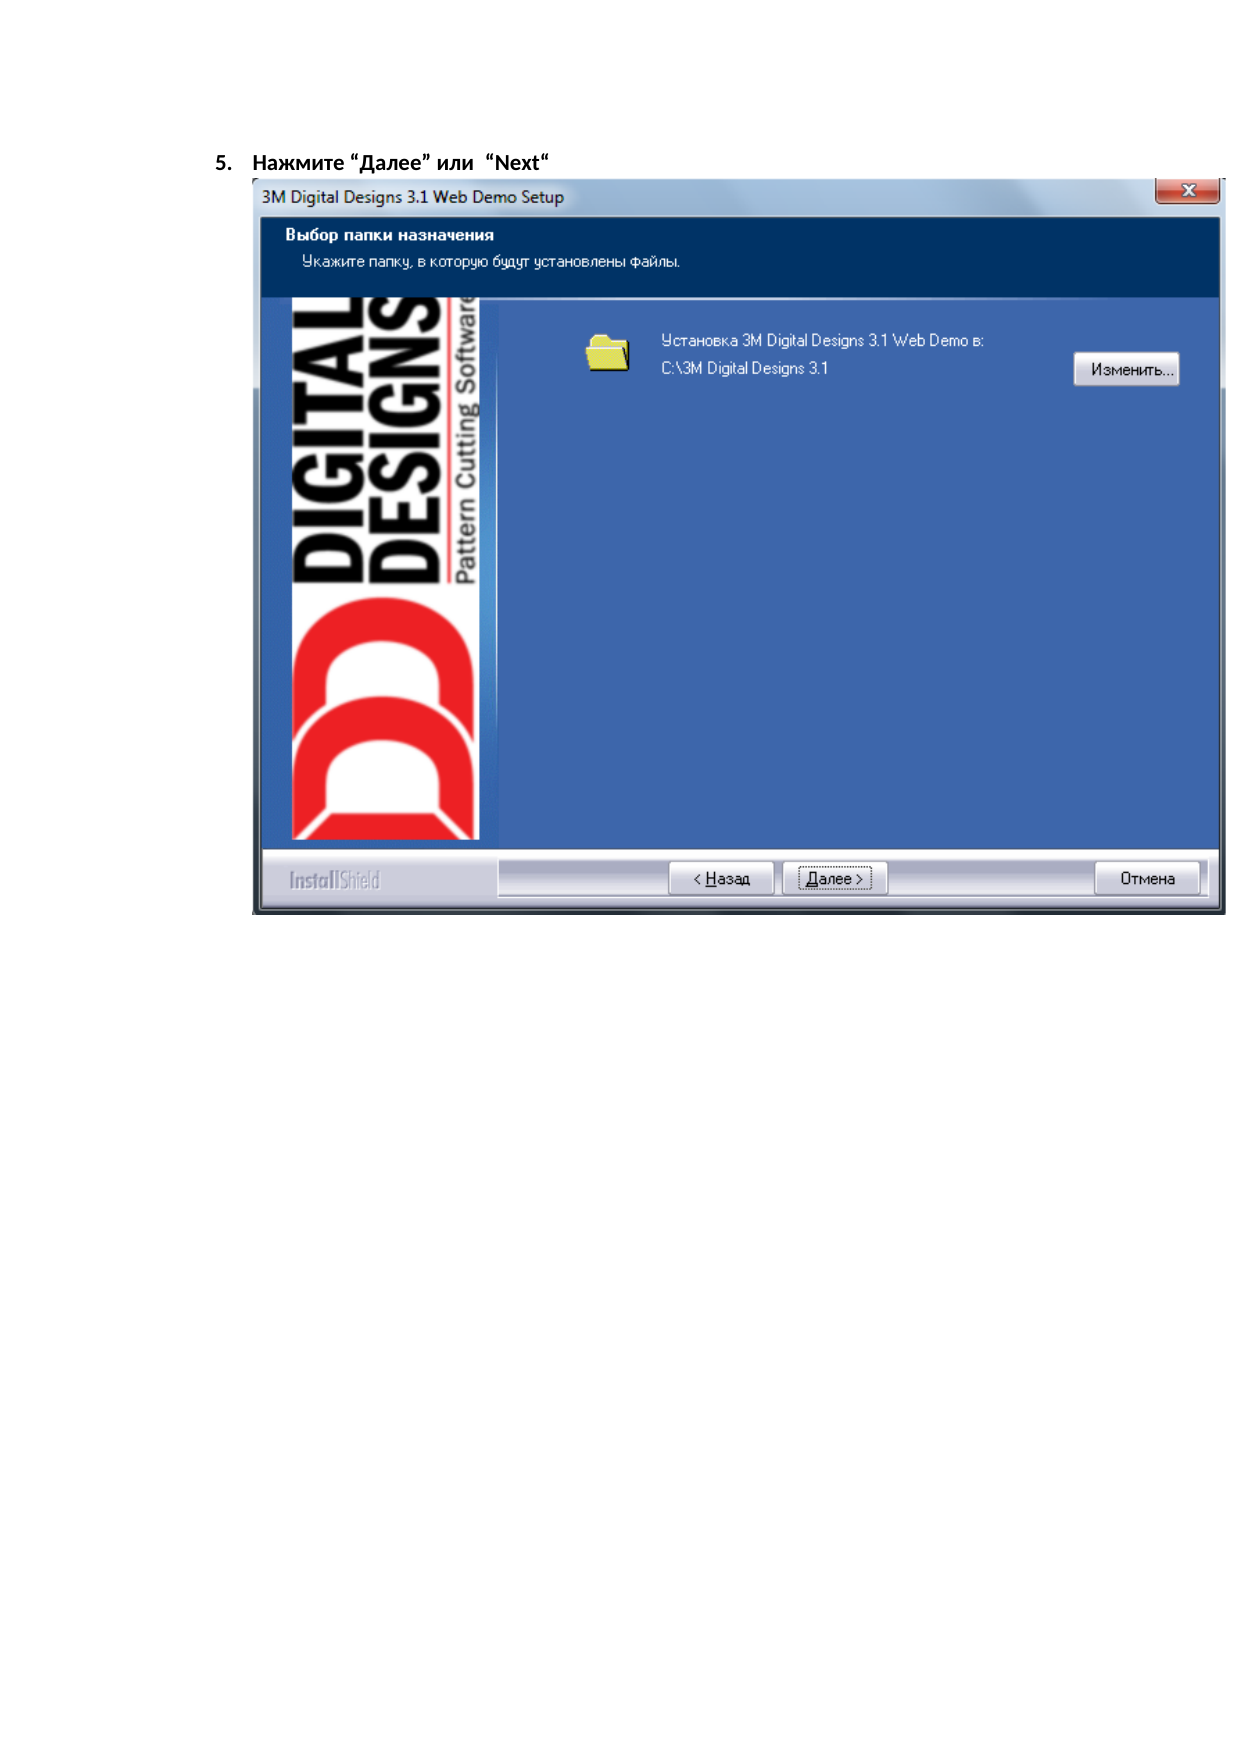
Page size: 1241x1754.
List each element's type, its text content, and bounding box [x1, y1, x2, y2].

list Нажмите “Далее” или “Next“ [215, 148, 1152, 176]
picture [252, 178, 1226, 915]
